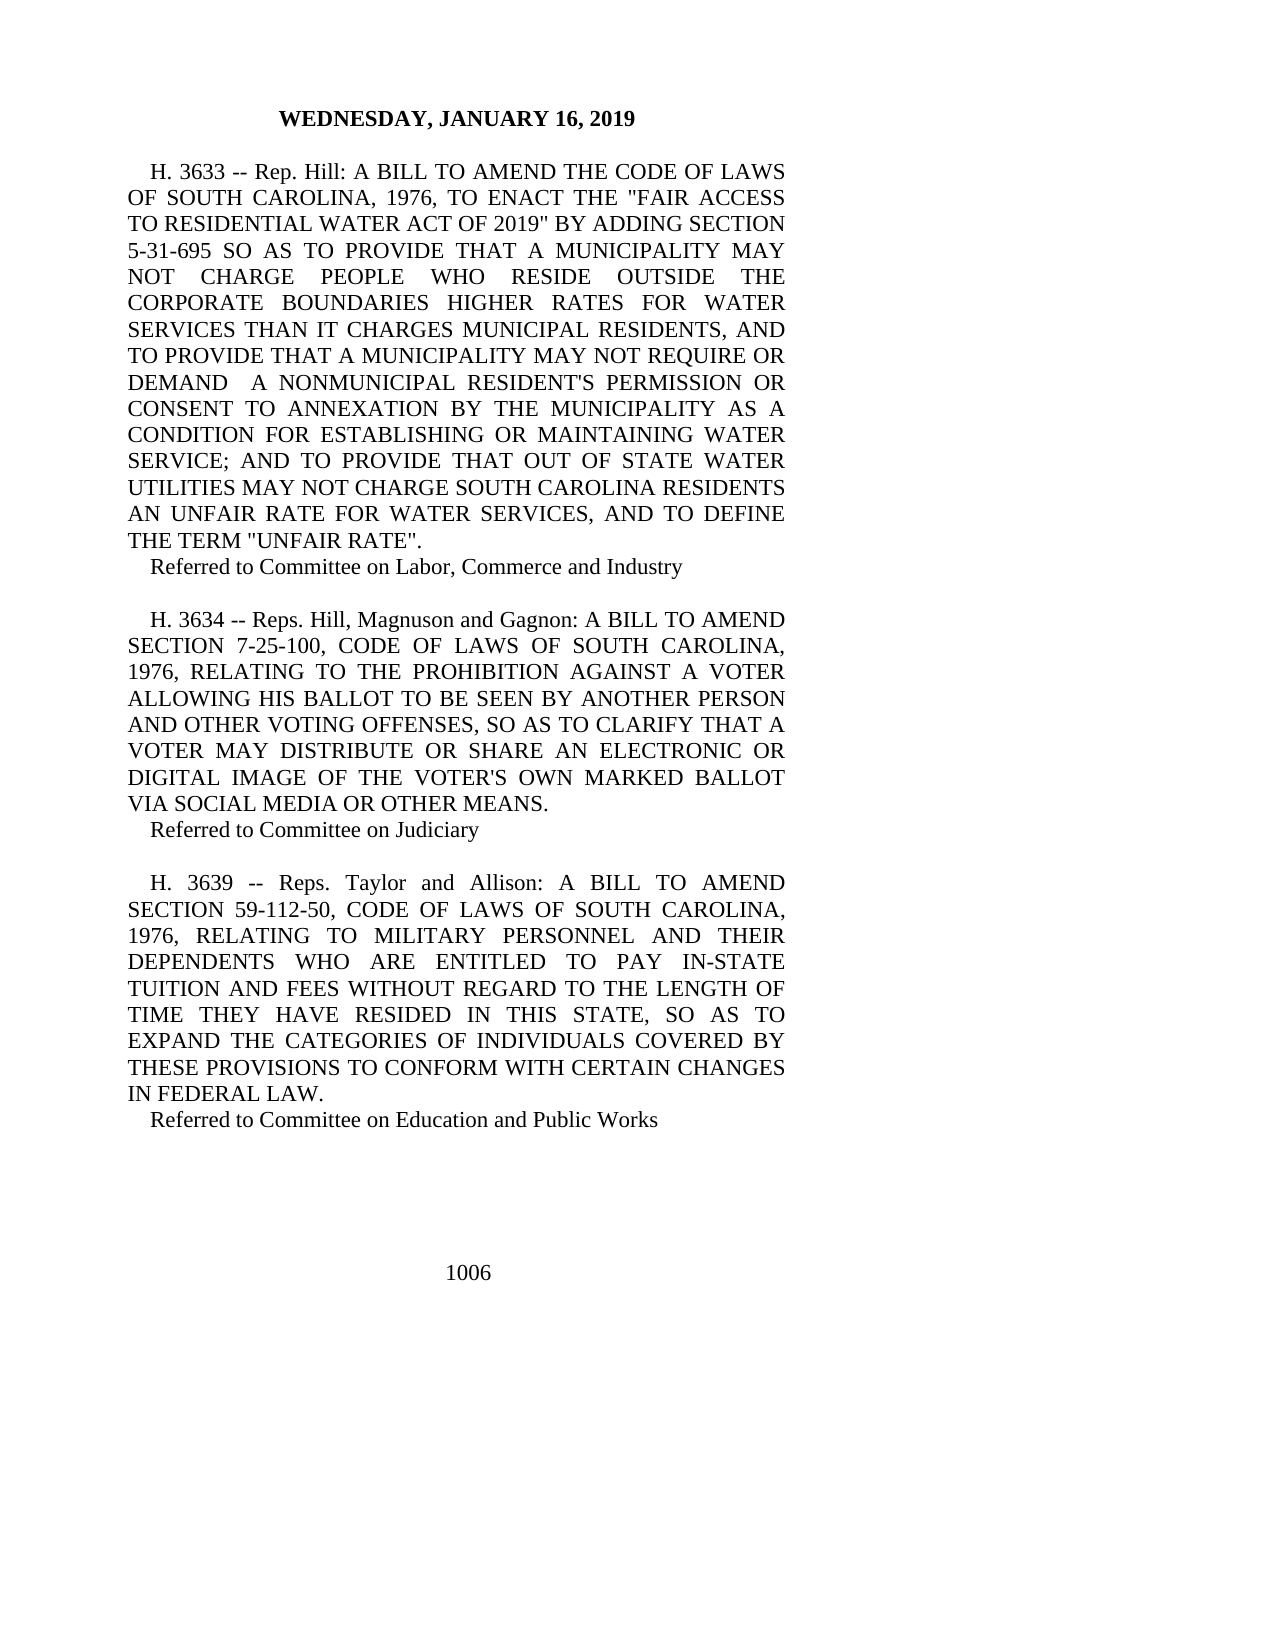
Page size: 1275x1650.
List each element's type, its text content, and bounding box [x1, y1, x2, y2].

text H. 3634 -- Reps. Hill, Magnuson and Gagnon: A BILL TO AMEND SECTION 7-25-100, CODE OF LAWS OF SOUTH CAROLINA, 1976, RELATING TO THE PROHIBITION AGAINST A VOTER ALLOWING HIS BALLOT TO BE SEEN BY ANOTHER PERSON AND OTHER VOTING OFFENSES, SO AS TO CLARIFY THAT A VOTER MAY DISTRIBUTE OR SHARE AN ELECTRONIC OR DIGITAL IMAGE OF THE VOTER'S OWN MARKED BALLOT VIA SOCIAL MEDIA OR OTHER MEANS. [127, 606, 786, 817]
text H. 3633 -- Rep. Hill: A BILL TO AMEND THE CODE OF LAWS OF SOUTH CAROLINA, 1976, TO ENACT THE "FAIR ACCESS TO RESIDENTIAL WATER ACT OF 2019" BY ADDING SECTION 5-31-695 SO AS TO PROVIDE THAT A MUNICIPALITY MAY NOT CHARGE PEOPLE WHO RESIDE OUTSIDE THE CORPORATE BOUNDARIES HIGHER RATES FOR WATER SERVICES THAN IT CHARGES MUNICIPAL RESIDENTS, AND TO PROVIDE THAT A MUNICIPALITY MAY NOT REQUIRE OR DEMAND A NONMUNICIPAL RESIDENT'S PERMISSION OR CONSENT TO ANNEXATION BY THE MUNICIPALITY AS A CONDITION FOR ESTABLISHING OR MAINTAINING WATER SERVICE; AND TO PROVIDE THAT OUT OF STATE WATER UTILITIES MAY NOT CHARGE SOUTH CAROLINA RESIDENTS AN UNFAIR RATE FOR WATER SERVICES, AND TO DEFINE THE TERM "UNFAIR RATE". [127, 158, 786, 553]
text Referred to Committee on Labor, Commerce and Industry [127, 553, 786, 579]
text H. 3639 -- Reps. Taylor and Allison: A BILL TO AMEND SECTION 59-112-50, CODE OF LAWS OF SOUTH CAROLINA, 1976, RELATING TO MILITARY PERSONNEL AND THEIR DEPENDENTS WHO ARE ENTITLED TO PAY IN-STATE TUITION AND FEES WITHOUT REGARD TO THE LENGTH OF TIME THEY HAVE RESIDED IN THIS STATE, SO AS TO EXPAND THE CATEGORIES OF INDIVIDUALS COVERED BY THESE PROVISIONS TO CONFORM WITH CERTAIN CHANGES IN FEDERAL LAW. [127, 869, 786, 1106]
text Referred to Committee on Judiciary [127, 817, 786, 843]
text Referred to Committee on Education and Public Works [127, 1106, 786, 1133]
